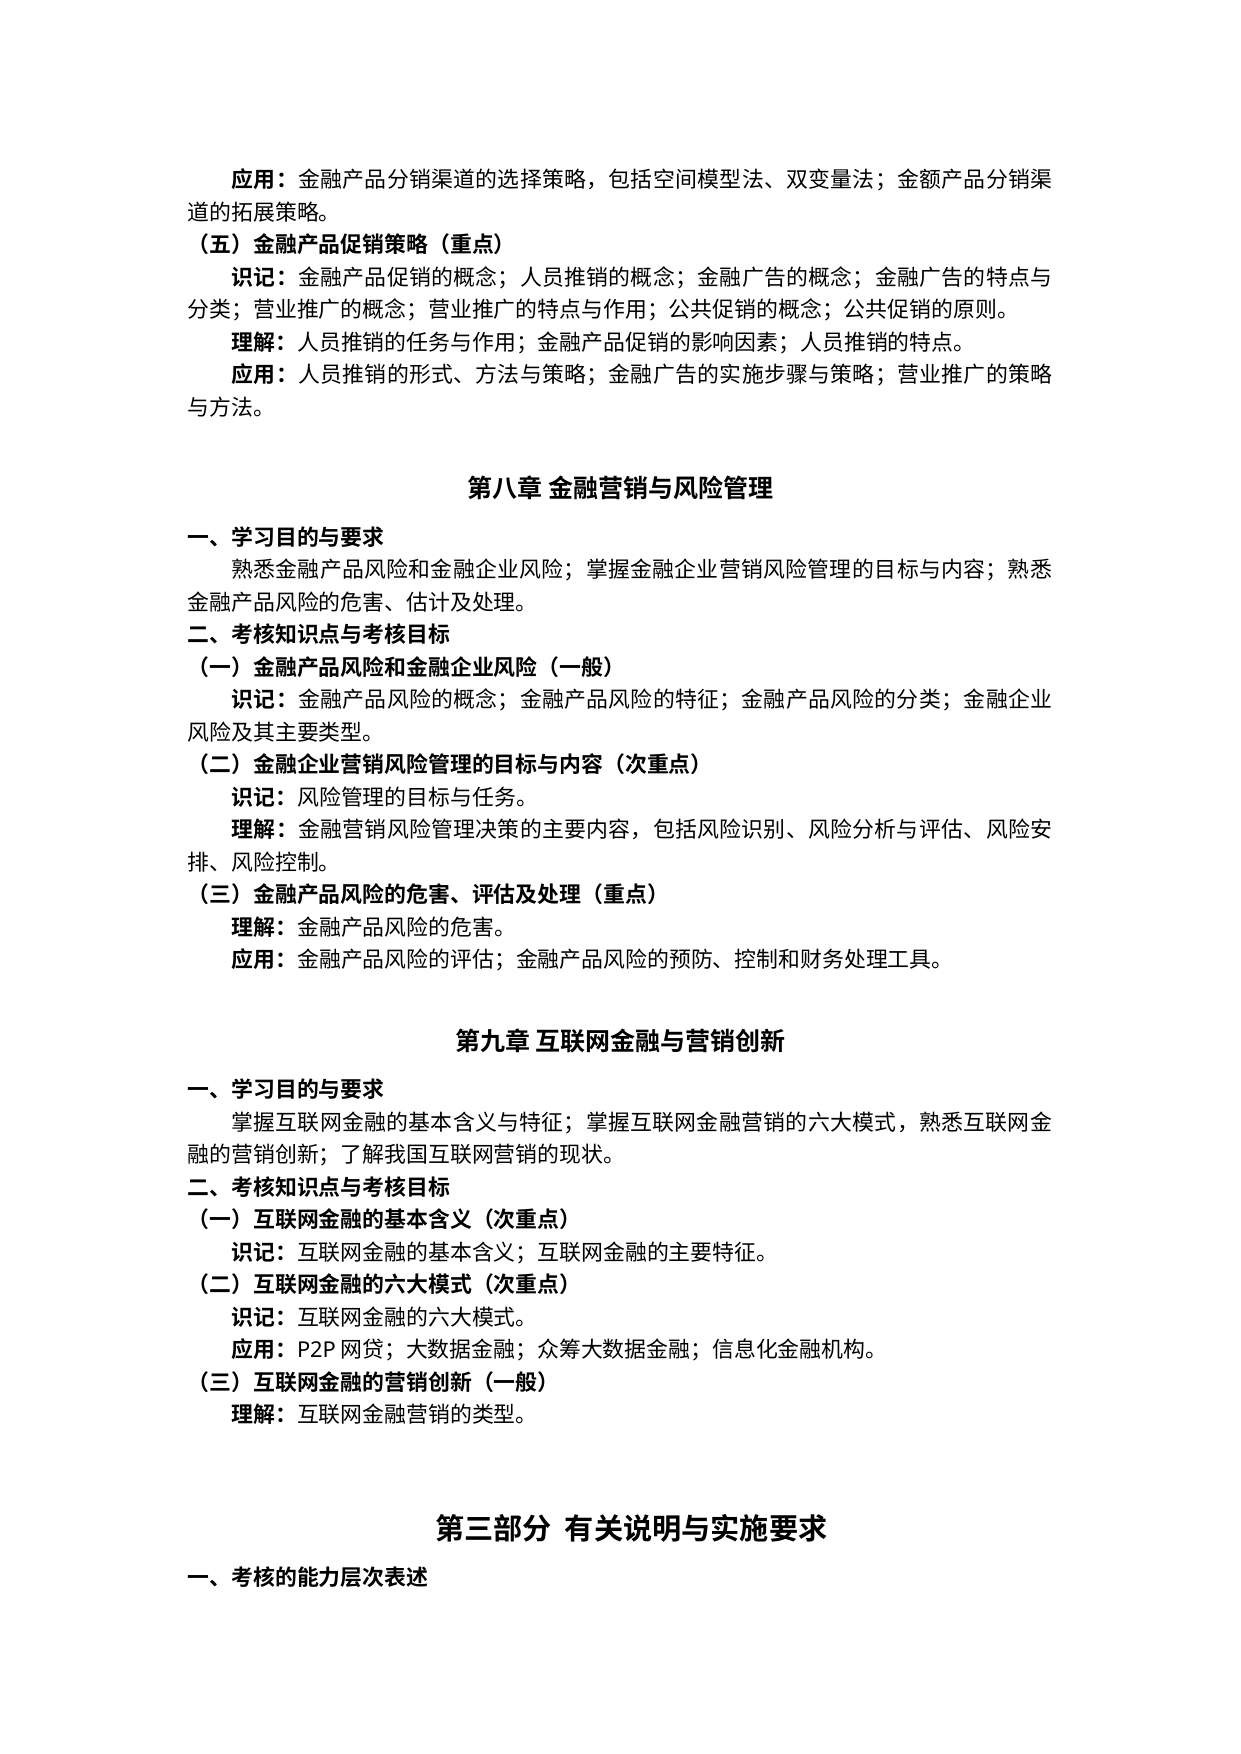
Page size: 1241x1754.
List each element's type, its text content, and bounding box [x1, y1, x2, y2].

text 第九章 互联网金融与营销创新 [187, 1007, 1053, 1072]
text 应用：人员推销的形式、方法与策略；金融广告的实施步骤与策略；营业推广的策略与方法。 [187, 357, 1053, 422]
text 理解：互联网金融营销的类型。 [187, 1397, 1053, 1429]
text 二、考核知识点与考核目标 [187, 1169, 1053, 1202]
text （一）互联网金融的基本含义（次重点） [187, 1202, 1053, 1234]
text 应用：P2P网贷；大数据金融；众筹大数据金融；信息化金融机构。 [187, 1332, 1053, 1364]
text 掌握互联网金融的基本含义与特征；掌握互联网金融营销的六大模式，熟悉互联网金融的营销创新；了解我国互联网营销的现状。 [187, 1104, 1053, 1169]
text 应用：金融产品风险的评估；金融产品风险的预防、控制和财务处理工具。 [187, 942, 1053, 974]
text 识记：金融产品风险的概念；金融产品风险的特征；金融产品风险的分类；金融企业风险及其主要类型。 [187, 682, 1053, 747]
text 识记：风险管理的目标与任务。 [187, 779, 1053, 812]
text （五）金融产品促销策略（重点） [187, 227, 1053, 259]
text 一、学习目的与要求 [187, 519, 1053, 552]
text （三）互联网金融的营销创新（一般） [187, 1364, 1053, 1397]
text 第八章 金融营销与风险管理 [187, 454, 1053, 519]
text 熟悉金融产品风险和金融企业风险；掌握金融企业营销风险管理的目标与内容；熟悉金融产品风险的危害、估计及处理。 [187, 552, 1053, 617]
text 一、考核的能力层次表述 [187, 1559, 1053, 1592]
text （二）互联网金融的六大模式（次重点） [187, 1267, 1053, 1299]
text 理解：人员推销的任务与作用；金融产品促销的影响因素；人员推销的特点。 [187, 324, 1053, 357]
text （二）金融企业营销风险管理的目标与内容（次重点） [187, 747, 1053, 779]
text 识记：互联网金融的六大模式。 [187, 1299, 1053, 1332]
text 理解：金融营销风险管理决策的主要内容，包括风险识别、风险分析与评估、风险安排、风险控制。 [187, 812, 1053, 877]
text 应用：金融产品分销渠道的选择策略，包括空间模型法、双变量法；金额产品分销渠道的拓展策略。 [187, 162, 1053, 227]
text （三）金融产品风险的危害、评估及处理（重点） [187, 877, 1053, 909]
text 识记：互联网金融的基本含义；互联网金融的主要特征。 [187, 1234, 1053, 1267]
text 一、学习目的与要求 [187, 1072, 1053, 1104]
text 理解：金融产品风险的危害。 [187, 909, 1053, 942]
text （一）金融产品风险和金融企业风险（一般） [187, 649, 1053, 682]
text 二、考核知识点与考核目标 [187, 617, 1053, 649]
text 识记：金融产品促销的概念；人员推销的概念；金融广告的概念；金融广告的特点与分类；营业推广的概念；营业推广的特点与作用；公共促销的概念；公共促销的原则。 [187, 259, 1053, 324]
text 第三部分 有关说明与实施要求 [209, 1494, 1053, 1559]
